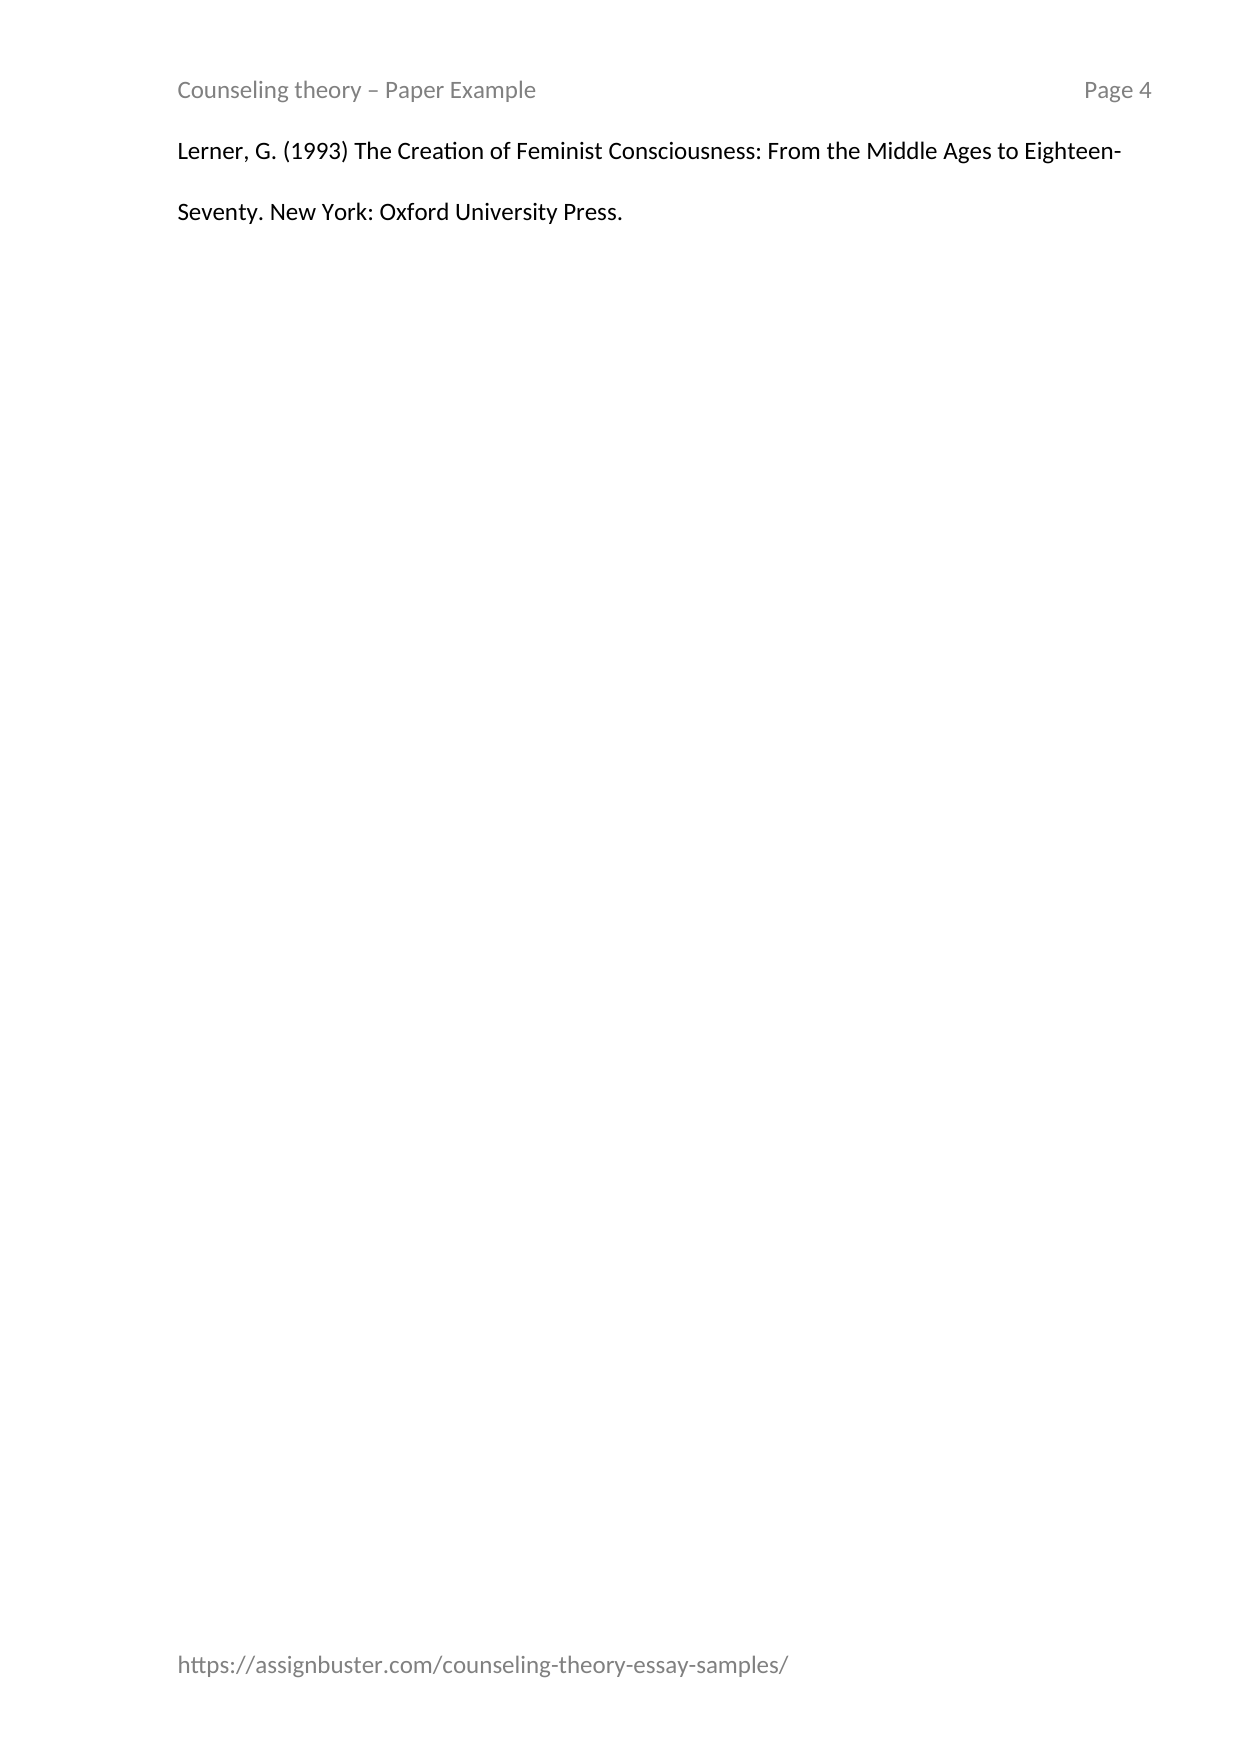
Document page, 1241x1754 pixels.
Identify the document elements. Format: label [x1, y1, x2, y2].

text [177, 135, 1152, 226]
